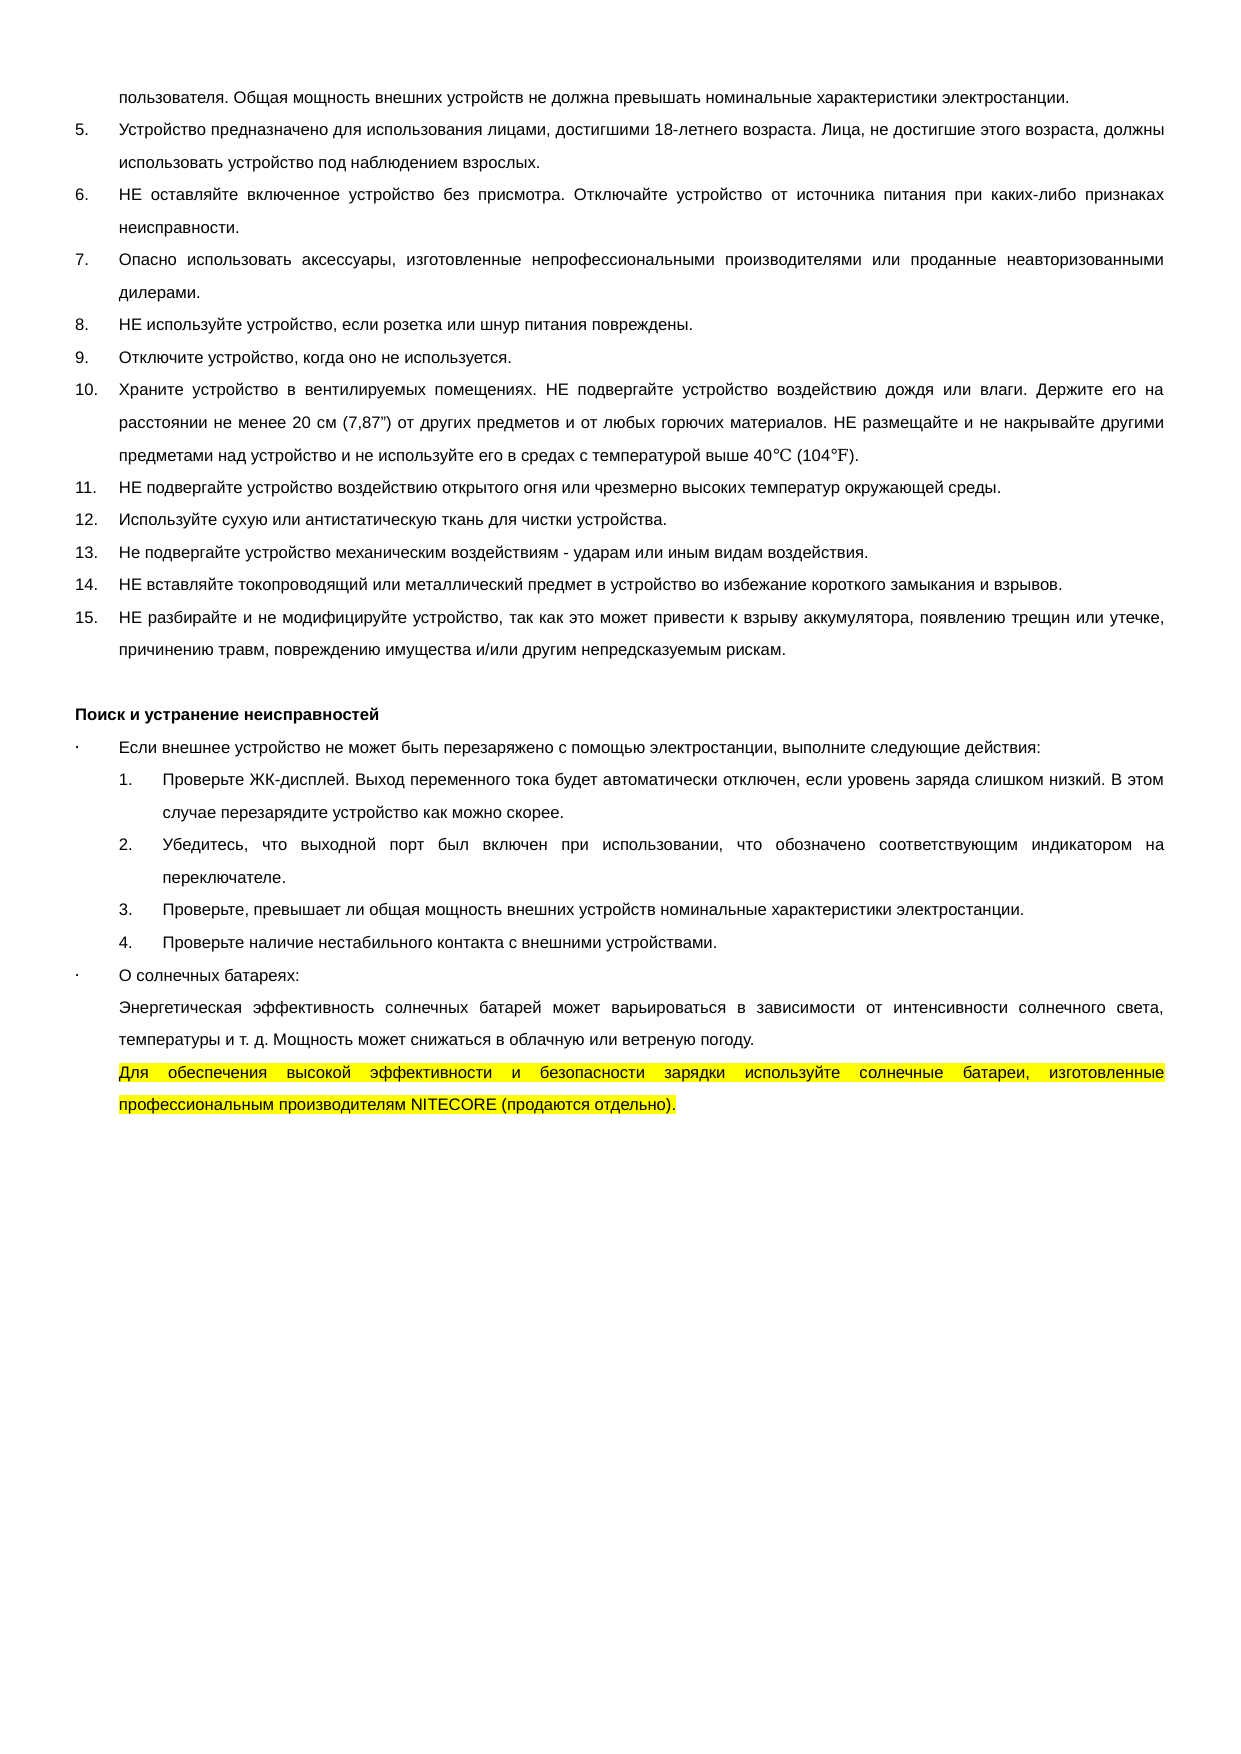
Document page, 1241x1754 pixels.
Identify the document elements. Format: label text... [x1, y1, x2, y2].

list Для обеспечения высокой эффективности и безопасности зарядки используйте солнечные батареи, изготовленные профессиональным производителям NITECORE (продаются отдельно). [119, 1082, 1165, 1121]
list Не подвергайте устройство механическим воздействиям - ударам или иным видам воздействия. [75, 536, 1165, 568]
list Проверьте наличие нестабильного контакта с внешними устройствами. [119, 926, 1165, 958]
list НЕ используйте устройство, если розетка или шнур питания повреждены. [75, 308, 1165, 341]
list Проверьте, превышает ли общая мощность внешних устройств номинальные характеристики электростанции. [119, 893, 1165, 926]
list Энергетическая эффективность солнечных батарей может варьироваться в зависимости от интенсивности солнечного света, температуры и т. д. Мощность может снижаться в облачную или ветреную погоду. [119, 991, 1165, 1056]
list Храните устройство в вентилируемых помещениях. НЕ подвергайте устройство воздействию дождя или влаги. Держите его на расстоянии не менее 20 см (7,87”) от других предметов и от любых горючих материалов. НЕ размещайте и не накрывайте другими предметами над устройство и не используйте его в средах с температурой выше 40℃ (104℉). [75, 373, 1165, 471]
list О солнечных батареях: [75, 958, 1165, 991]
list Убедитесь, что выходной порт был включен при использовании, что обозначено соответствующим индикатором на переключателе. [119, 828, 1165, 893]
list НЕ разбирайте и не модифицируйте устройство, так как это может привести к взрыву аккумулятора, появлению трещин или утечке, причинению травм, повреждению имущества и/или другим непредсказуемым рискам. [75, 601, 1165, 666]
list Опасно использовать аксессуары, изготовленные непрофессиональными производителями или проданные неавторизованными дилерами. [75, 243, 1165, 308]
list Если внешнее устройство не может быть перезаряжено с помощью электростанции, выполните следующие действия: [75, 731, 1165, 763]
list Отключите устройство, когда оно не используется. [75, 341, 1165, 373]
text Поиск и устранение неисправностей [75, 698, 1165, 731]
list НЕ подвергайте устройство воздействию открытого огня или чрезмерно высоких температур окружающей среды. [75, 471, 1165, 503]
list Устройство предназначено для использования лицами, достигшими 18-летнего возраста. Лица, не достигшие этого возраста, должны использовать устройство под наблюдением взрослых. [75, 113, 1165, 178]
list НЕ вставляйте токопроводящий или металлический предмет в устройство во избежание короткого замыкания и взрывов. [75, 568, 1165, 601]
list Используйте сухую или антистатическую ткань для чистки устройства. [75, 503, 1165, 536]
list Проверьте ЖК-дисплей. Выход переменного тока будет автоматически отключен, если уровень заряда слишком низкий. В этом случае перезарядите устройство как можно скорее. [119, 763, 1165, 828]
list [75, 81, 1165, 113]
list НЕ оставляйте включенное устройство без присмотра. Отключайте устройство от источника питания при каких-либо признаках неисправности. [75, 178, 1165, 243]
